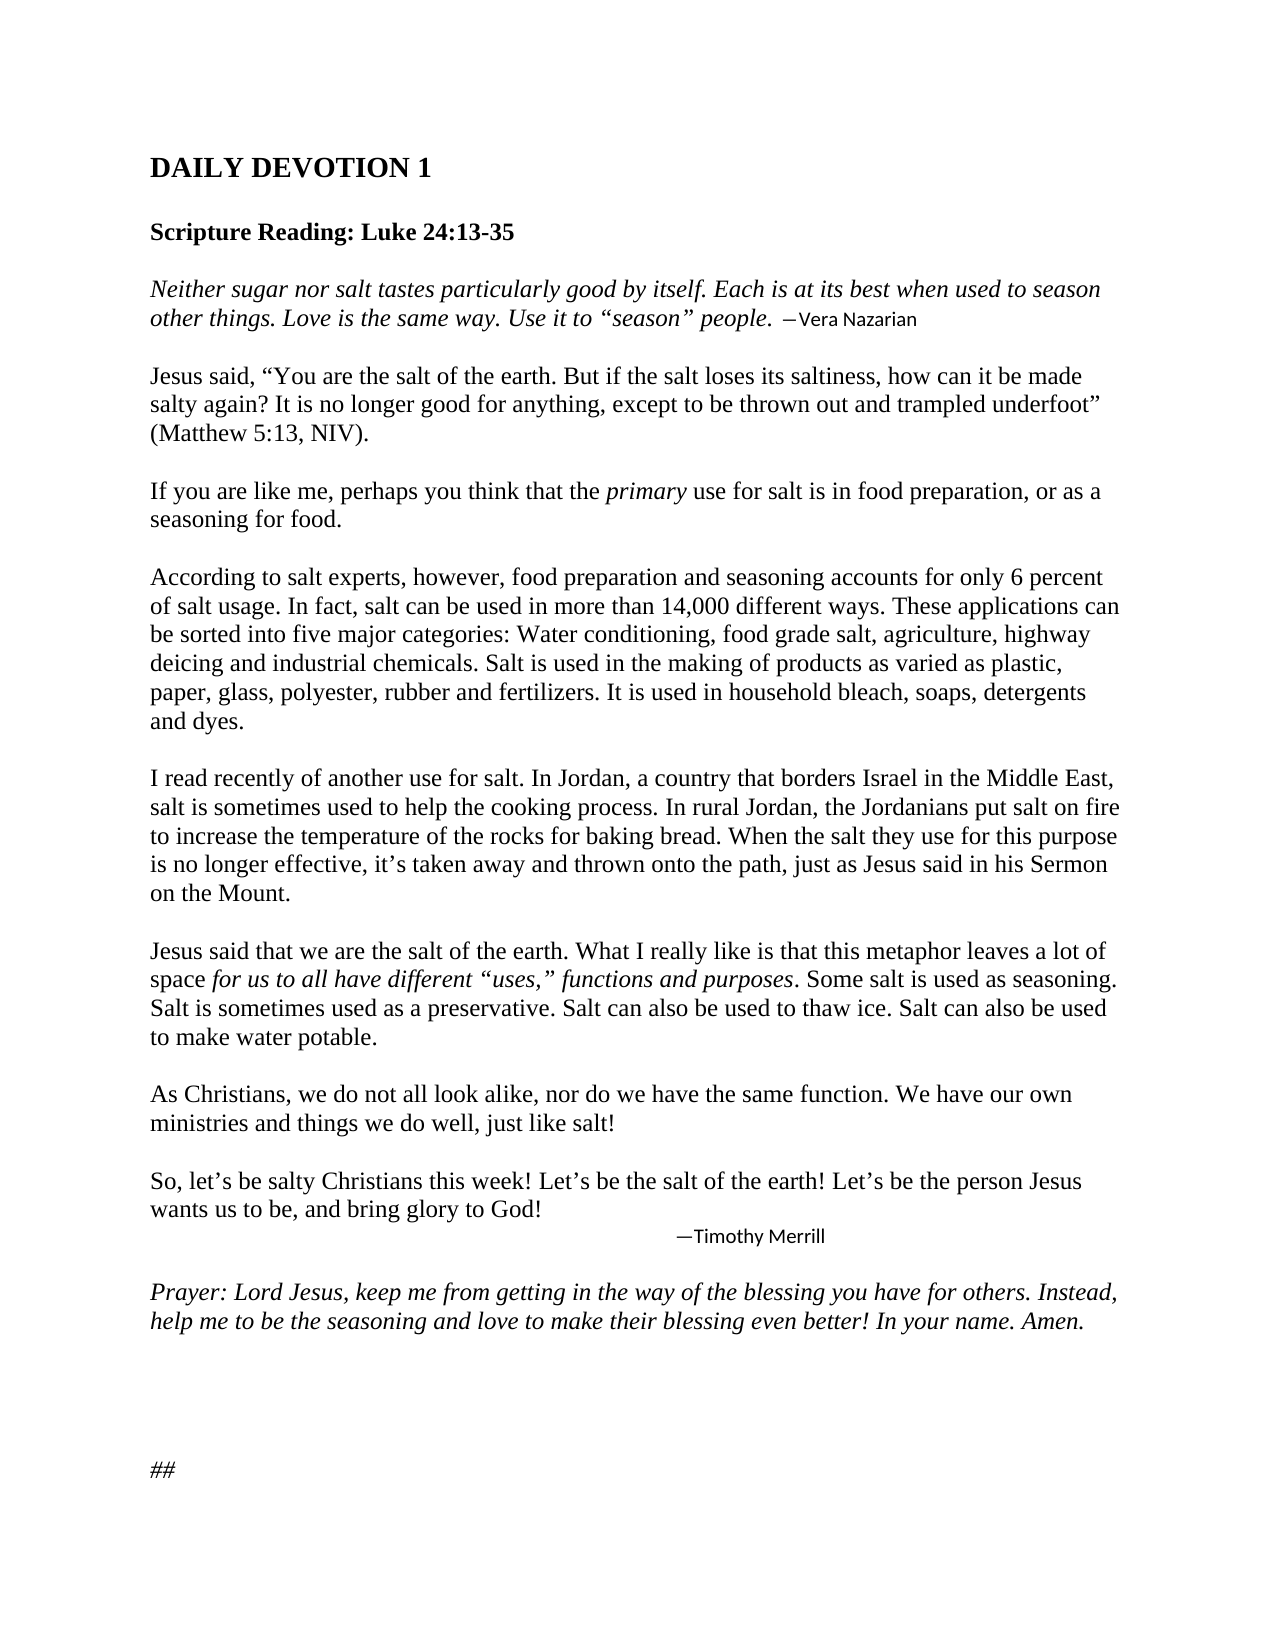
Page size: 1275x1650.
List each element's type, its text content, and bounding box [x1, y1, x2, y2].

text Jesus said that we are the salt of the earth. What I really like is that this metaphor leaves a lot of space for us to all have different “uses,” functions and purposes. Some salt is used as seasoning. Salt is sometimes used as a preservative. Salt can also be used to thaw ice. Salt can also be used to make water potable. [150, 936, 1125, 1051]
text ## [150, 1455, 1125, 1483]
text If you are like me, perhaps you think that the primary use for salt is in food preparation, or as a seasoning for food. [150, 476, 1125, 533]
text Jesus said, “You are the salt of the earth. But if the salt loses its saltiness, how can it be made salty again? It is no longer good for anything, except to be thrown out and trampled underfoot” (Matthew 5:13, NIV). [150, 361, 1125, 447]
text Scripture Reading: Luke 24:13-35 [150, 217, 1125, 246]
text So, let’s be salty Christians this week! Let’s be the salt of the earth! Let’s be the person Jesus wants us to be, and bring glory to God! [150, 1166, 1125, 1223]
text Prayer: Lord Jesus, keep me from getting in the way of the blessing you have for others. Instead, help me to be the seasoning and love to make their blessing even better! In your name. Amen. [150, 1277, 1125, 1335]
text —Timothy Merrill [600, 1223, 1125, 1249]
text DAILY DEVOTION 1 [150, 150, 1125, 183]
text According to salt experts, however, food preparation and seasoning accounts for only 6 percent of salt usage. In fact, salt can be used in more than 14,000 different ways. These applications can be sorted into five major categories: Water conditioning, food grade salt, agriculture, highway deicing and industrial chemicals. Salt is used in the making of products as varied as plastic, paper, glass, polyester, rubber and fertilizers. It is used in household bleach, soaps, detergents and dyes. [150, 562, 1125, 734]
text I read recently of another use for salt. In Jordan, a country that borders Israel in the Middle East, salt is sometimes used to help the cooking process. In rural Jordan, the Jordanians put salt on fire to increase the temperature of the rocks for baking bread. When the salt they use for this purpose is no longer effective, it’s taken away and thrown onto the path, just as Jesus said in his Sermon on the Mount. [150, 763, 1125, 907]
text Neither sugar nor salt tastes particularly good by itself. Each is at its best when used to season other things. Love is the same way. Use it to “season” people. ―Vera Nazarian [150, 274, 1125, 332]
text As Christians, we do not all look alike, nor do we have the same function. We have our own ministries and things we do well, just like salt! [150, 1079, 1125, 1137]
